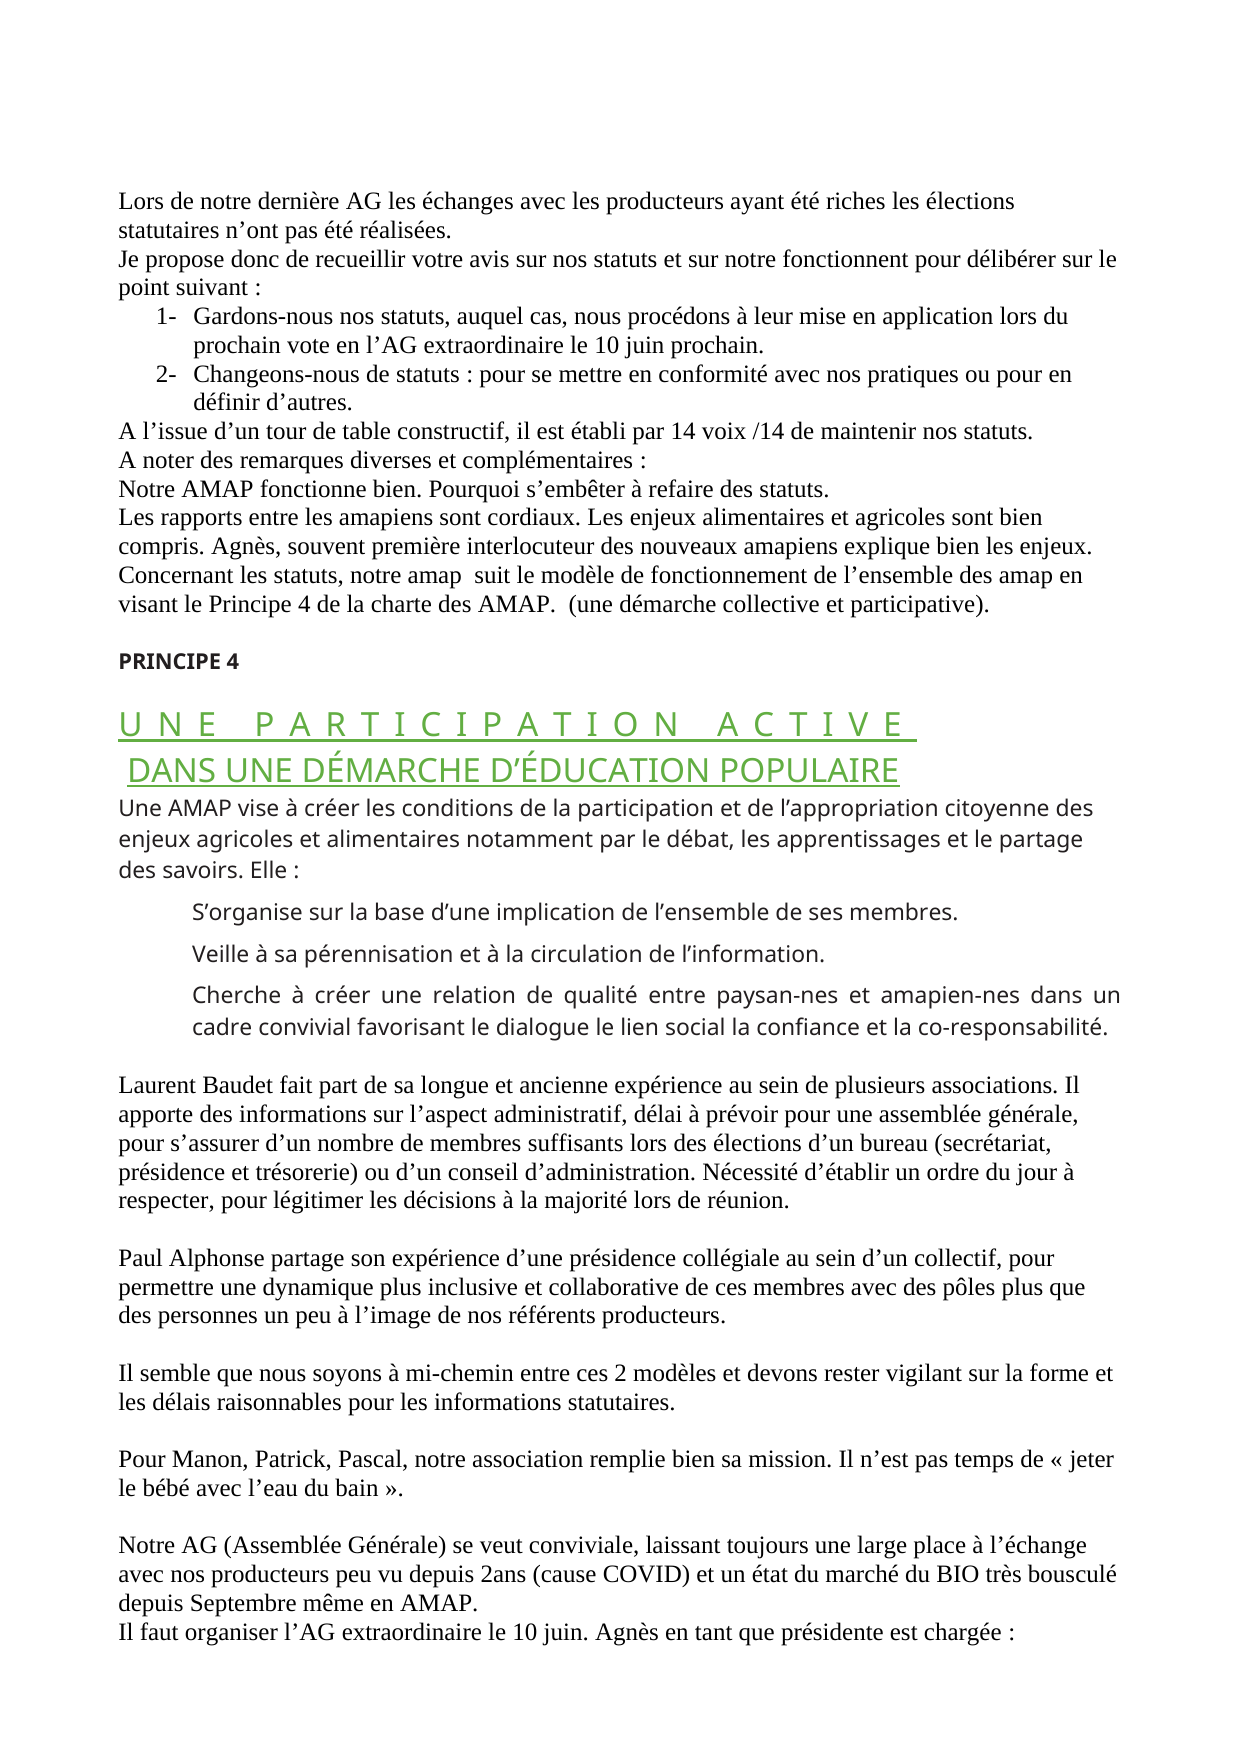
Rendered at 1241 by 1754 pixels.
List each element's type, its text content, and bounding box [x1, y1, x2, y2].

text Pour Manon, Patrick, Pascal, notre association remplie bien sa mission. Il n’est pas temps de « jeter le bébé avec l’eau du bain ». [118, 1444, 1122, 1502]
text Une AMAP vise à créer les conditions de la participation et de l’appropriation citoyenne des enjeux agricoles et alimentaires notamment par le débat, les apprentissages et le partage des savoirs. Elle : [118, 792, 1122, 886]
list Changeons-nous de statuts : pour se mettre en conformité avec nos pratiques ou pour en définir d’autres. [156, 359, 1122, 416]
list Gardons-nous nos statuts, auquel cas, nous procédons à leur mise en application lors du prochain vote en l’AG extraordinaire le 10 juin prochain. [156, 301, 1122, 359]
text Les rapports entre les amapiens sont cordiaux. Les enjeux alimentaires et agricoles sont bien compris. Agnès, souvent première interlocuteur des nouveaux amapiens explique bien les enjeux. [118, 502, 1122, 560]
text Il semble que nous soyons à mi-chemin entre ces 2 modèles et devons rester vigilant sur la forme et les délais raisonnables pour les informations statutaires. [118, 1358, 1122, 1416]
text Concernant les statuts, notre amap suit le modèle de fonctionnement de l’ensemble des amap en visant le Principe 4 de la charte des AMAP. (une démarche collective et participative). [118, 560, 1122, 617]
text Lors de notre dernière AG les échanges avec les producteurs ayant été riches les élections statutaires n’ont pas été réalisées. [118, 186, 1122, 244]
text Notre AG (Assemblée Générale) se veut conviviale, laissant toujours une large place à l’échange avec nos producteurs peu vu depuis 2ans (cause COVID) et un état du marché du BIO très bousculé depuis Septembre même en AMAP. [118, 1531, 1122, 1617]
text A l’issue d’un tour de table constructif, il est établi par 14 voix /14 de maintenir nos statuts. [118, 416, 1122, 445]
text Laurent Baudet fait part de sa longue et ancienne expérience au sein de plusieurs associations. Il apporte des informations sur l’aspect administratif, délai à prévoir pour une assemblée générale, pour s’assurer d’un nombre de membres suffisants lors des élections d’un bureau (secrétariat, présidence et trésorerie) ou d’un conseil d’administration. Nécessité d’établir un ordre du jour à respecter, pour légitimer les décisions à la majorité lors de réunion. [118, 1071, 1122, 1214]
text Il faut organiser l’AG extraordinaire le 10 juin. Agnès en tant que présidente est chargée : [118, 1617, 1122, 1646]
text Paul Alphonse partage son expérience d’une présidence collégiale au sein d’un collectif, pour permettre une dynamique plus inclusive et collaborative de ces membres avec des pôles plus que des personnes un peu à l’image de nos référents producteurs. [118, 1243, 1122, 1329]
text Je propose donc de recueillir votre avis sur nos statuts et sur notre fonctionnent pour délibérer sur le point suivant : [118, 244, 1122, 301]
text Cherche à créer une relation de qualité entre paysan-nes et amapien-nes dans un cadre convivial favorisant le dialogue le lien social la confiance et la co-responsabilité. [192, 979, 1122, 1042]
text Notre AMAP fonctionne bien. Pourquoi s’embêter à refaire des statuts. [118, 474, 1122, 502]
text Veille à sa pérennisation et à la circulation de l’information. [192, 938, 1122, 969]
text U_N_E_ _P_A_R_T_I_C_I_P_A_T_I_O_N_ _A_C_T_I_V_E_ [118, 701, 1122, 746]
text PRINCIPE 4 [118, 646, 1122, 676]
text A noter des remarques diverses et complémentaires : [118, 445, 1122, 474]
text DANS UNE DÉMARCHE D’ÉDUCATION POPULAIRE [118, 746, 1122, 792]
text S’organise sur la base d’une implication de l’ensemble de ses membres. [118, 896, 1122, 927]
